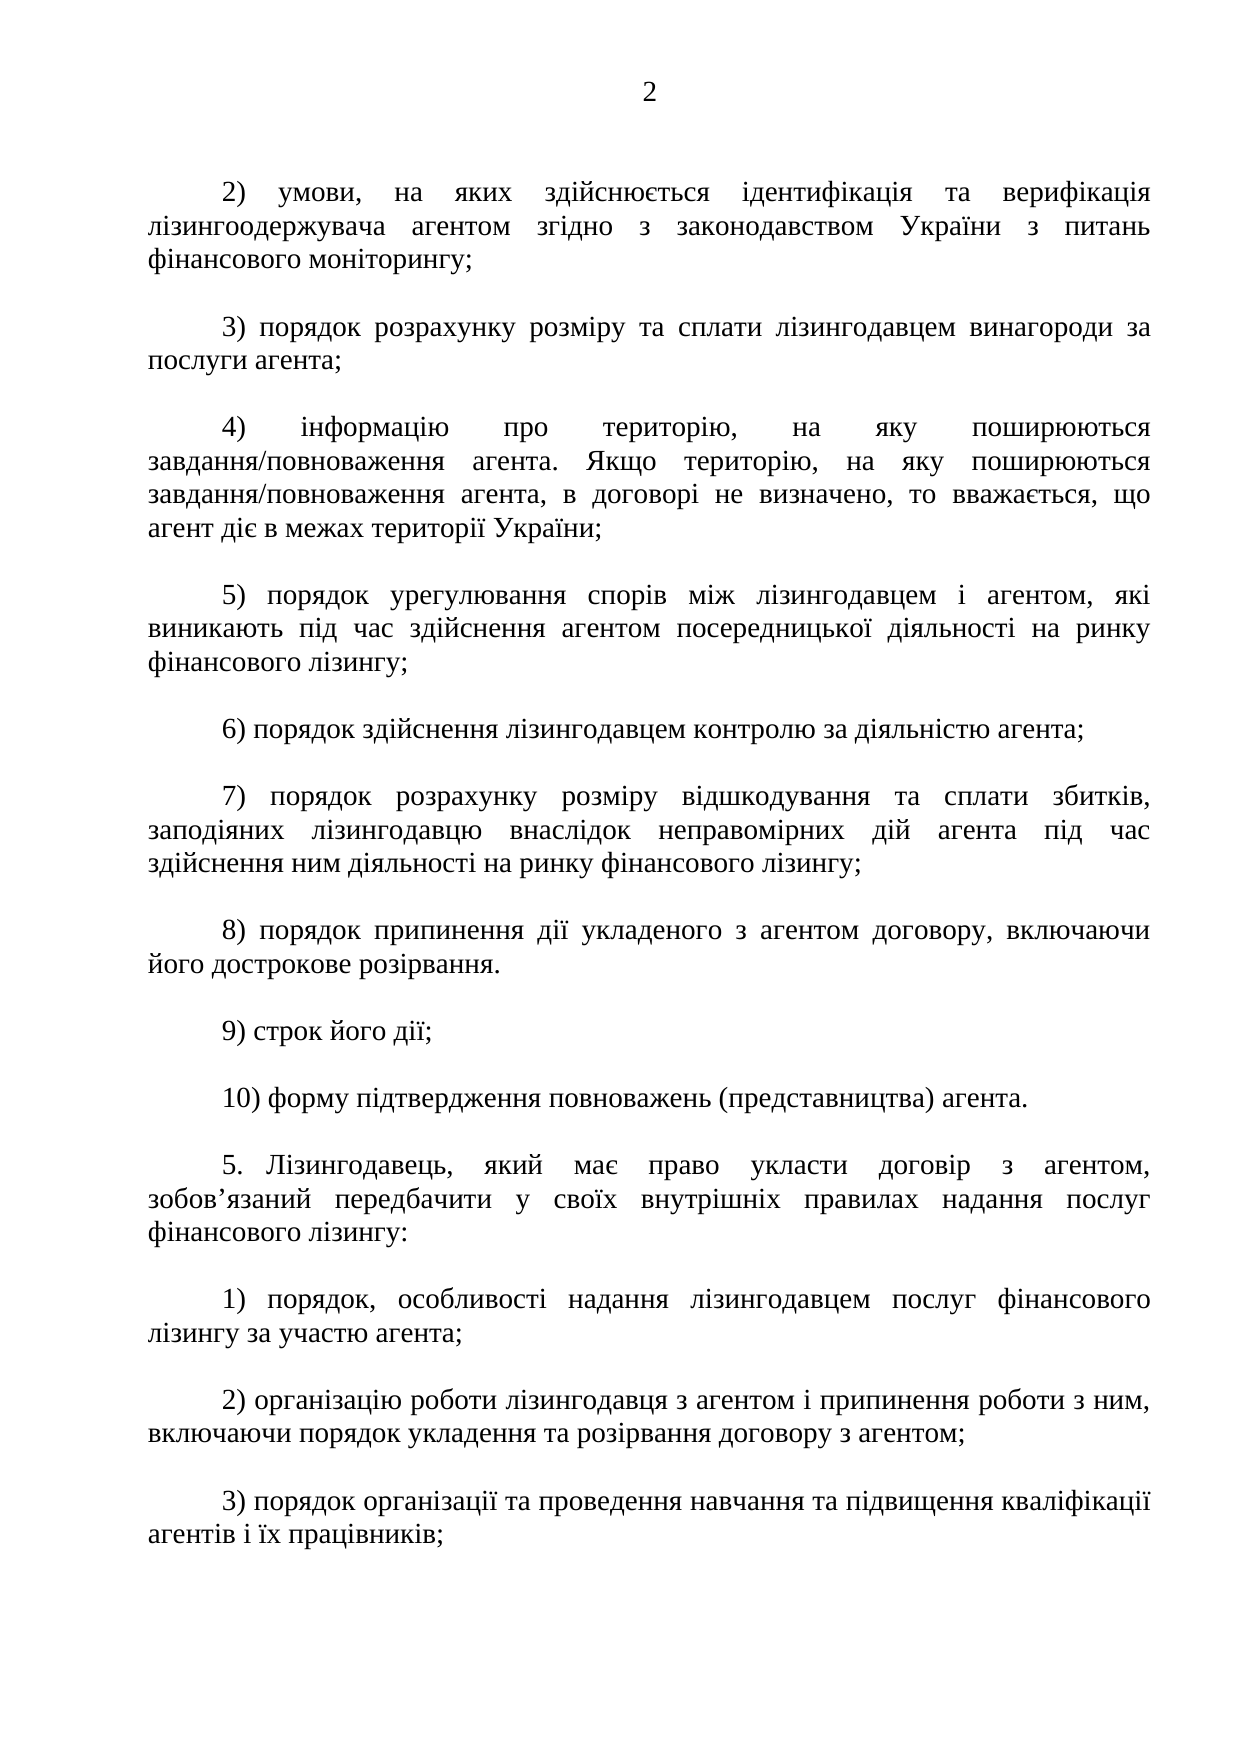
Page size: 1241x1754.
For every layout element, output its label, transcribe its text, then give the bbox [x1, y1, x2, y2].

text 8) порядок припинення дії укладеного з агентом договору, включаючи його дострокове розірвання. [148, 912, 1152, 979]
text 5) порядок урегулювання спорів між лізингодавцем і агентом, які виникають під час здійснення агентом посередницької діяльності на ринку фінансового лізингу; [148, 577, 1152, 678]
text 1) порядок, особливості надання лізингодавцем послуг фінансового лізингу за участю агента; [148, 1281, 1152, 1348]
text 3) порядок розрахунку розміру та сплати лізингодавцем винагороди за послуги агента; [148, 309, 1152, 376]
text 2) організацію роботи лізингодавця з агентом і припинення роботи з ним, включаючи порядок укладення та розірвання договору з агентом; [148, 1382, 1152, 1449]
text 2) умови, на яких здійснюється ідентифікація та верифікація лізингоодержувача агентом згідно з законодавством України з питань фінансового моніторингу; [148, 174, 1152, 275]
text 4) інформацію про територію, на яку поширюються завдання/повноваження агента. Якщо територію, на яку поширюються завдання/повноваження агента, в договорі не визначено, то вважається, що агент діє в межах території України; [148, 409, 1152, 543]
text 9) строк його дії; [148, 1013, 1152, 1047]
text 7) порядок розрахунку розміру відшкодування та сплати збитків, заподіяних лізингодавцю внаслідок неправомірних дій агента під час здійснення ним діяльності на ринку фінансового лізингу; [148, 778, 1152, 879]
text 3) порядок організації та проведення навчання та підвищення кваліфікації агентів і їх працівників; [148, 1483, 1152, 1550]
text 10) форму підтвердження повноважень (представництва) агента. [148, 1080, 1152, 1114]
list Лізингодавець, який має право укласти договір з агентом, зобов’язаний передбачити у своїх внутрішніх правилах надання послуг фінансового лізингу: [148, 1147, 1152, 1248]
text 6) порядок здійснення лізингодавцем контролю за діяльністю агента; [148, 711, 1152, 745]
